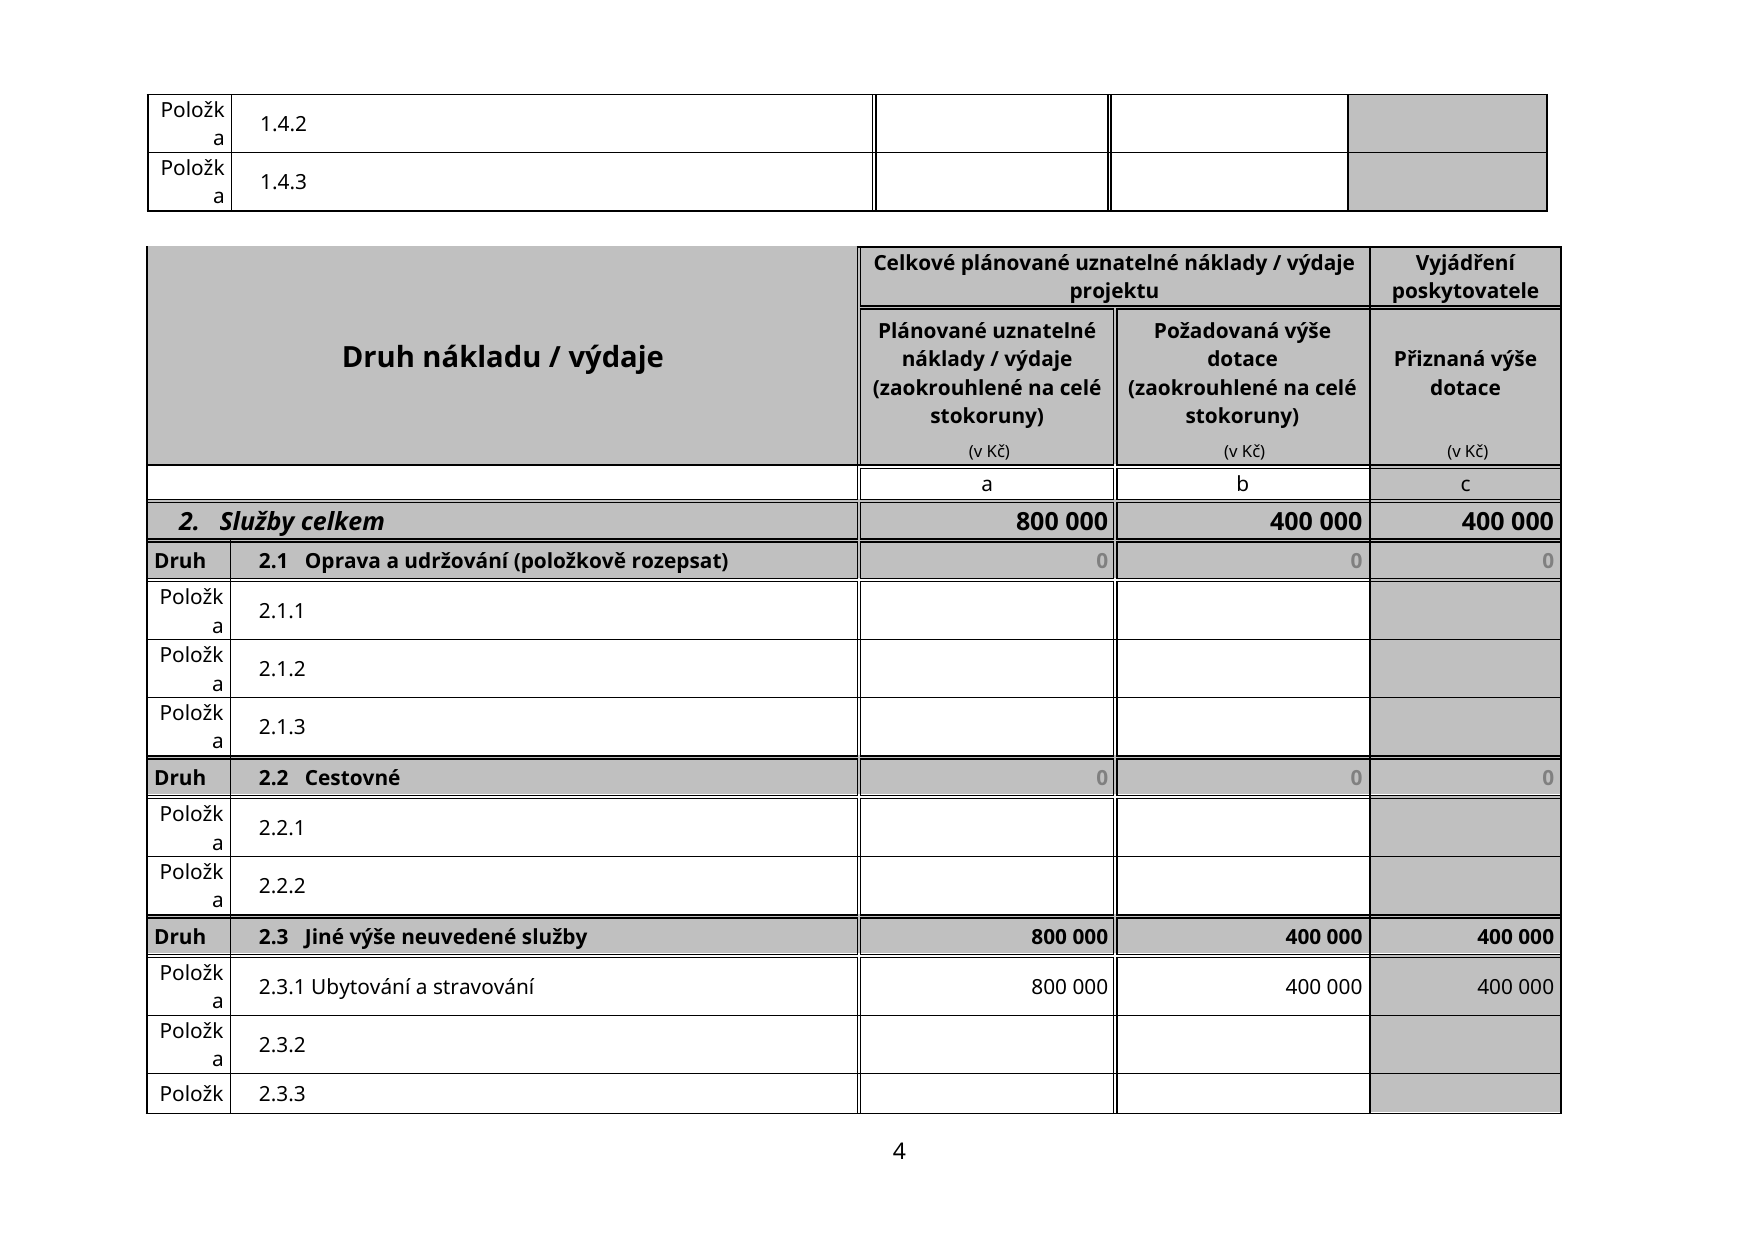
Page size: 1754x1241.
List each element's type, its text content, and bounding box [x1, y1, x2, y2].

table_cell [1371, 857, 1560, 914]
table_cell 400 000 [1371, 919, 1560, 953]
table_header Celkové plánované uznatelné náklady / výdaje projektu [861, 248, 1369, 305]
table_cell 0 [861, 760, 1113, 794]
table_cell [1371, 1074, 1560, 1112]
table_cell 1.4.3 [232, 153, 872, 210]
table_cell Položka [148, 857, 230, 914]
table_cell 2.3.3 [231, 1074, 857, 1112]
table_cell Druh [148, 760, 230, 794]
table_cell [861, 640, 1113, 697]
table_cell [877, 95, 1107, 152]
table_cell [148, 466, 857, 499]
table_cell 2.1.2 [231, 640, 857, 697]
table_cell Položka [148, 799, 230, 856]
table_cell [861, 857, 1113, 914]
table_cell [1112, 95, 1347, 152]
table_cell 400 000 [1371, 503, 1560, 538]
table_cell 2.2 Cestovné [231, 760, 857, 794]
table_cell Položka [148, 1074, 230, 1112]
table_cell [1118, 1016, 1369, 1073]
table_cell Položka [148, 640, 230, 697]
table_cell (v Kč) [1371, 436, 1560, 464]
table_cell 2. Služby celkem [148, 503, 857, 538]
table_cell [861, 1016, 1113, 1073]
table_cell 2.3 Jiné výše neuvedené služby [231, 919, 857, 953]
table_cell Druh [148, 919, 230, 953]
table_cell 1.4.2 [232, 95, 872, 152]
table_cell [1118, 1074, 1369, 1112]
table_cell (v Kč) [861, 436, 1113, 464]
table_cell a [861, 469, 1113, 499]
table_cell [1371, 1016, 1560, 1073]
table_cell [1371, 582, 1560, 639]
table_cell Položka [148, 958, 230, 1015]
table_cell Položka [149, 95, 231, 152]
table_cell [1371, 799, 1560, 856]
table_cell [1371, 698, 1560, 755]
table_cell 0 [861, 543, 1113, 578]
table_cell [1118, 799, 1369, 856]
table_cell [1118, 582, 1369, 639]
table_cell 800 000 [861, 503, 1113, 538]
table_cell 400 000 [1371, 958, 1560, 1015]
table_cell 0 [1371, 543, 1560, 578]
table_cell 2.1.3 [231, 698, 857, 755]
table_cell 2.1.1 [231, 582, 857, 639]
table_header Druh nákladu / výdaje [148, 246, 857, 464]
table_cell [861, 1074, 1113, 1112]
table_cell 400 000 [1118, 958, 1369, 1015]
table_cell 2.1 Oprava a udržování (položkově rozepsat) [231, 543, 857, 578]
table_cell [1118, 640, 1369, 697]
table_cell 2.2.2 [231, 857, 857, 914]
table_cell [877, 153, 1107, 210]
table_cell [861, 582, 1113, 639]
table_cell 0 [1118, 760, 1369, 794]
table_cell Druh [148, 543, 230, 578]
table_cell c [1371, 469, 1560, 499]
table_cell [1112, 153, 1347, 210]
table_cell [1349, 95, 1546, 152]
table_cell Položka [148, 582, 230, 639]
table_cell Požadovaná výše dotace (zaokrouhlené na celé stokoruny) [1118, 310, 1369, 436]
table_cell 2.2.1 [231, 799, 857, 856]
table_cell [1371, 640, 1560, 697]
table_cell 400 000 [1118, 503, 1369, 538]
table_cell 0 [1118, 543, 1369, 578]
table_cell 2.3.2 [231, 1016, 857, 1073]
table_cell [861, 799, 1113, 856]
table_cell [1118, 698, 1369, 755]
table_cell 0 [1371, 760, 1560, 794]
table_cell 2.3.1 Ubytování a stravování [231, 958, 857, 1015]
table_header Vyjádření poskytovatele [1371, 248, 1560, 305]
table_cell Položka [149, 153, 231, 210]
table_cell 800 000 [861, 958, 1113, 1015]
table_cell Položka [148, 1016, 230, 1073]
table_cell Plánované uznatelné náklady / výdaje (zaokrouhlené na celé stokoruny) [861, 310, 1113, 436]
table_cell 400 000 [1118, 919, 1369, 953]
table_cell Přiznaná výše dotace [1371, 310, 1560, 436]
table_cell 800 000 [861, 919, 1113, 953]
table_cell [1118, 857, 1369, 914]
table_cell Položka [148, 698, 230, 755]
table_cell b [1118, 469, 1369, 499]
table_cell [861, 698, 1113, 755]
table_cell (v Kč) [1118, 436, 1369, 464]
table_cell [1349, 153, 1546, 210]
